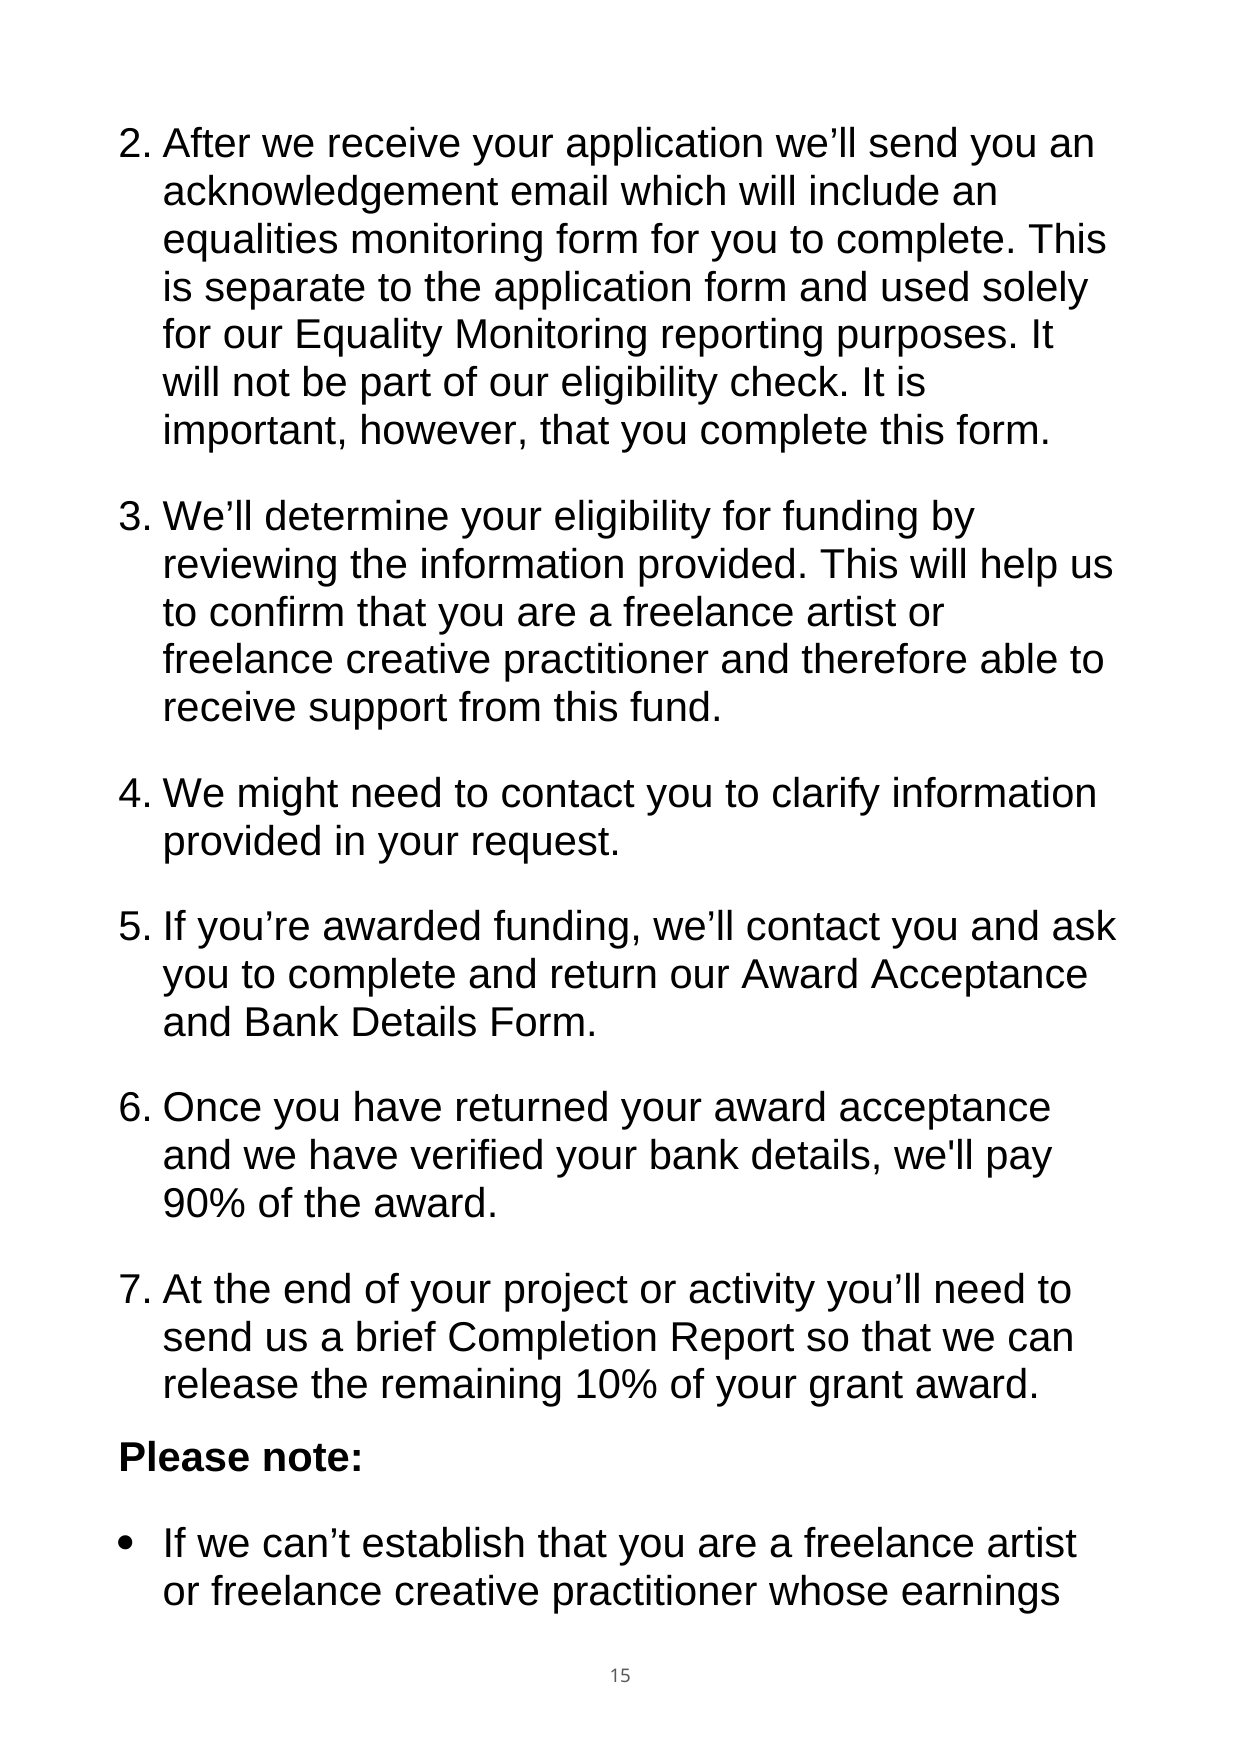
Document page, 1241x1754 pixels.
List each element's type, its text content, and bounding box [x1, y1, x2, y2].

list We might need to contact you to clarify information provided in your request. [118, 768, 1122, 864]
list If you’re awarded funding, we’ll contact you and ask you to complete and return our Award Acceptance and Bank Details Form. [118, 901, 1122, 1045]
list Once you have returned your award acceptance and we have verified your bank details, we'll pay 90% of the award. [118, 1083, 1122, 1226]
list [118, 1518, 1122, 1614]
list At the end of your project or activity you’ll need to send us a brief Completion Report so that we can release the remaining 10% of your grant award. [118, 1264, 1122, 1408]
list We’ll determine your eligibility for funding by reviewing the information provided. This will help us to confirm that you are a freelance artist or freelance creative practitioner and therefore able to receive support from this fund. [118, 491, 1122, 731]
list After we receive your application we’ll send you an acknowledgement email which will include an equalities monitoring form for you to complete. This is separate to the application form and used solely for our Equality Monitoring reporting purposes. It will not be part of our eligibility check. It is important, however, that you complete this form. [118, 118, 1122, 453]
text Please note: [118, 1433, 1122, 1481]
